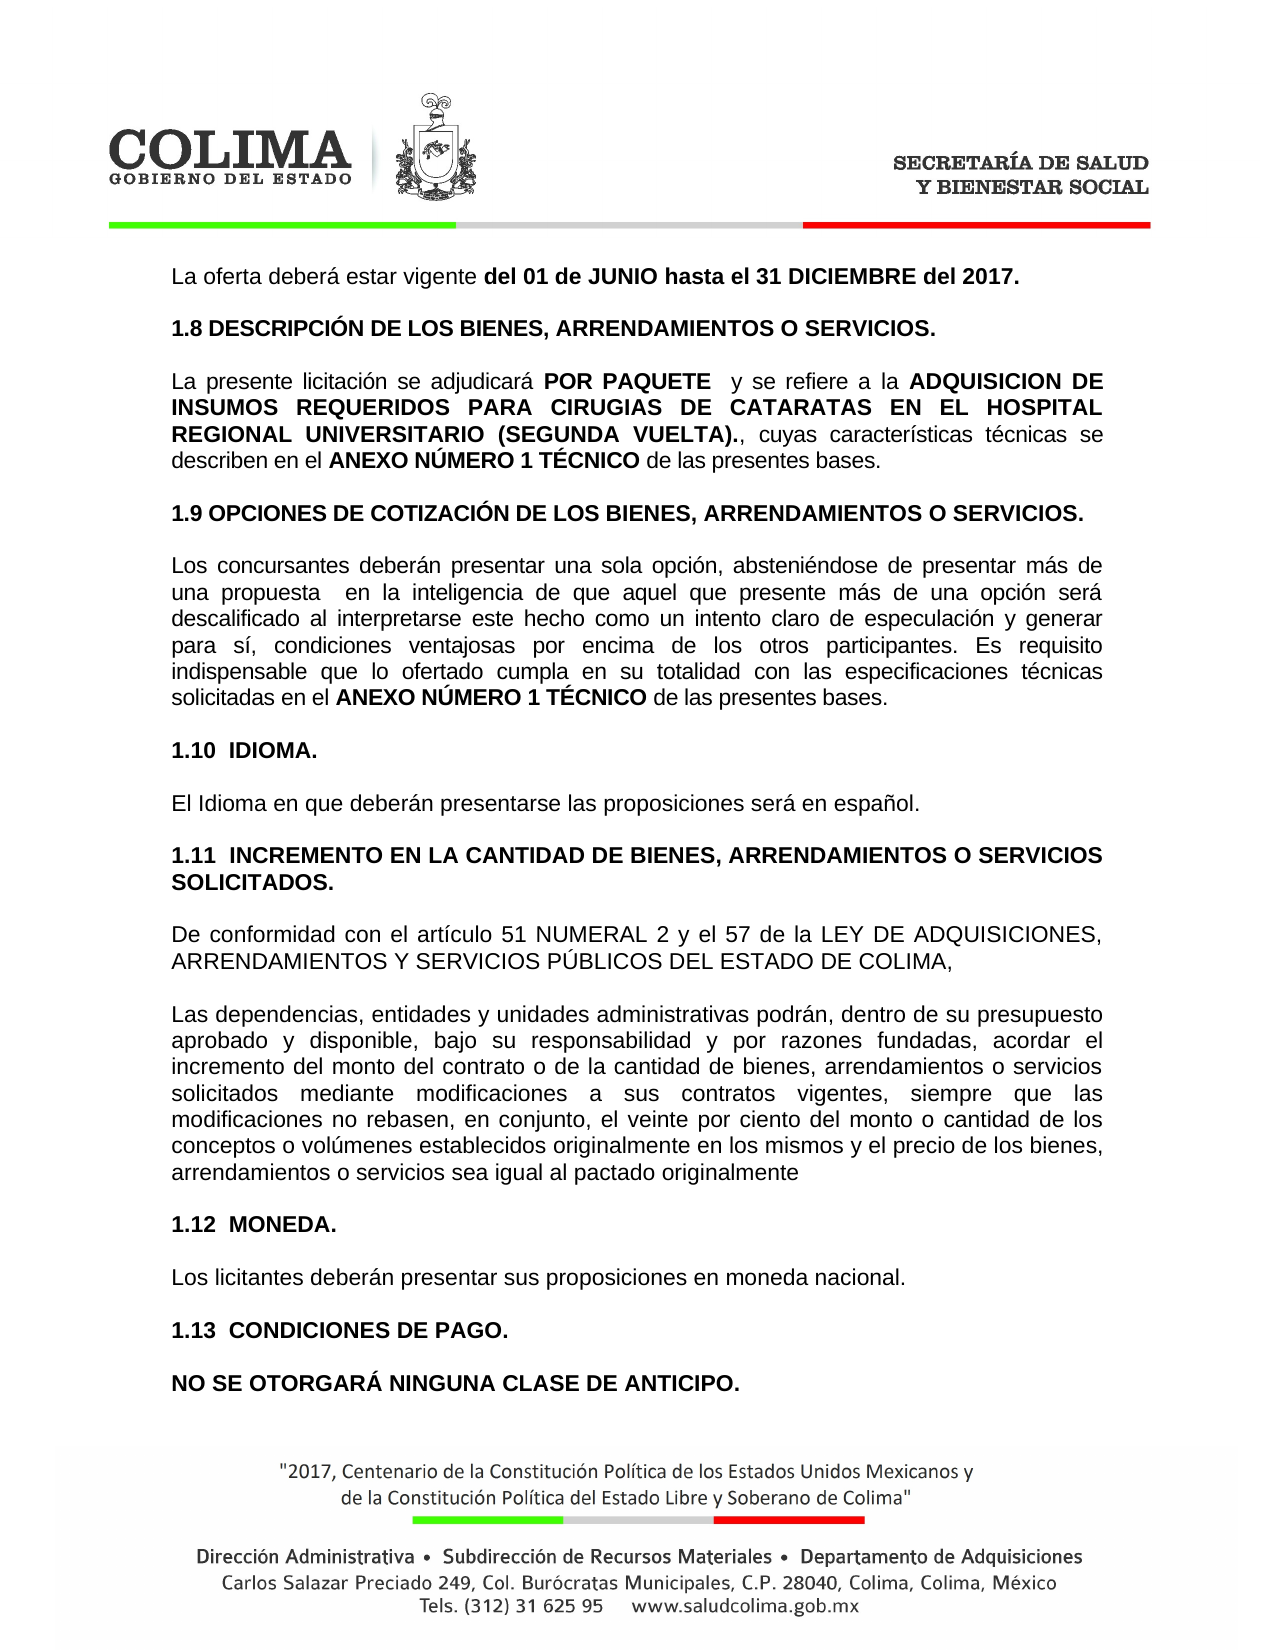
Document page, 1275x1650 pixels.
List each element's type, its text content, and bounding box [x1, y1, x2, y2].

text De conformidad con el artículo 51 NUMERAL 2 y el 57 de la LEY DE ADQUISICIONES, ARRENDAMIENTOS Y SERVICIOS PÚBLICOS DEL ESTADO DE COLIMA, [171, 921, 1104, 974]
text NO SE OTORGARÁ NINGUNA CLASE DE ANTICIPO. [171, 1369, 1104, 1396]
text Los licitantes deberán presentar sus proposiciones en moneda nacional. [171, 1264, 1104, 1290]
text 1.10 IDIOMA. [171, 737, 1104, 763]
text 1.12 MONEDA. [171, 1211, 1104, 1238]
text Los concursantes deberán presentar una sola opción, absteniéndose de presentar más de una propuesta en la inteligencia de que aquel que presente más de una opción será descalificado al interpretarse este hecho como un intento claro de especulación y generar para sí, condiciones ventajosas por encima de los otros participantes. Es requisito indispensable que lo ofertado cumpla en su totalidad con las especificaciones técnicas solicitadas en el ANEXO NÚMERO 1 TÉCNICO de las presentes bases. [171, 552, 1104, 711]
text El Idioma en que deberán presentarse las proposiciones será en español. [171, 790, 1104, 816]
picture [55, 1446, 1238, 1650]
text 1.11 INCREMENTO EN LA CANTIDAD DE BIENES, ARRENDAMIENTOS O SERVICIOS SOLICITADOS. [171, 842, 1104, 895]
text Las dependencias, entidades y unidades administrativas podrán, dentro de su presupuesto aprobado y disponible, bajo su responsabilidad y por razones fundadas, acordar el incremento del monto del contrato o de la cantidad de bienes, arrendamientos o servicios solicitados mediante modificaciones a sus contratos vigentes, siempre que las modificaciones no rebasen, en conjunto, el veinte por ciento del monto o cantidad de los conceptos o volúmenes establecidos originalmente en los mismos y el precio de los bienes, arrendamientos o servicios sea igual al pactado originalmente [171, 1001, 1104, 1185]
text 1.9 OPCIONES DE COTIZACIÓN DE LOS BIENES, ARRENDAMIENTOS O SERVICIOS. [171, 500, 1104, 526]
picture [0, 7, 1261, 238]
text 1.13 CONDICIONES DE PAGO. [171, 1317, 1104, 1343]
text La presente licitación se adjudicará POR PAQUETE y se refiere a la ADQUISICION DE INSUMOS REQUERIDOS PARA CIRUGIAS DE CATARATAS EN EL HOSPITAL REGIONAL UNIVERSITARIO (SEGUNDA VUELTA)., cuyas características técnicas se describen en el ANEXO NÚMERO 1 TÉCNICO de las presentes bases. [171, 368, 1104, 473]
text La oferta deberá estar vigente del 01 de JUNIO hasta el 31 DICIEMBRE del 2017. [171, 263, 1104, 289]
text 1.8 DESCRIPCIÓN DE LOS BIENES, ARRENDAMIENTOS O SERVICIOS. [171, 315, 1104, 342]
